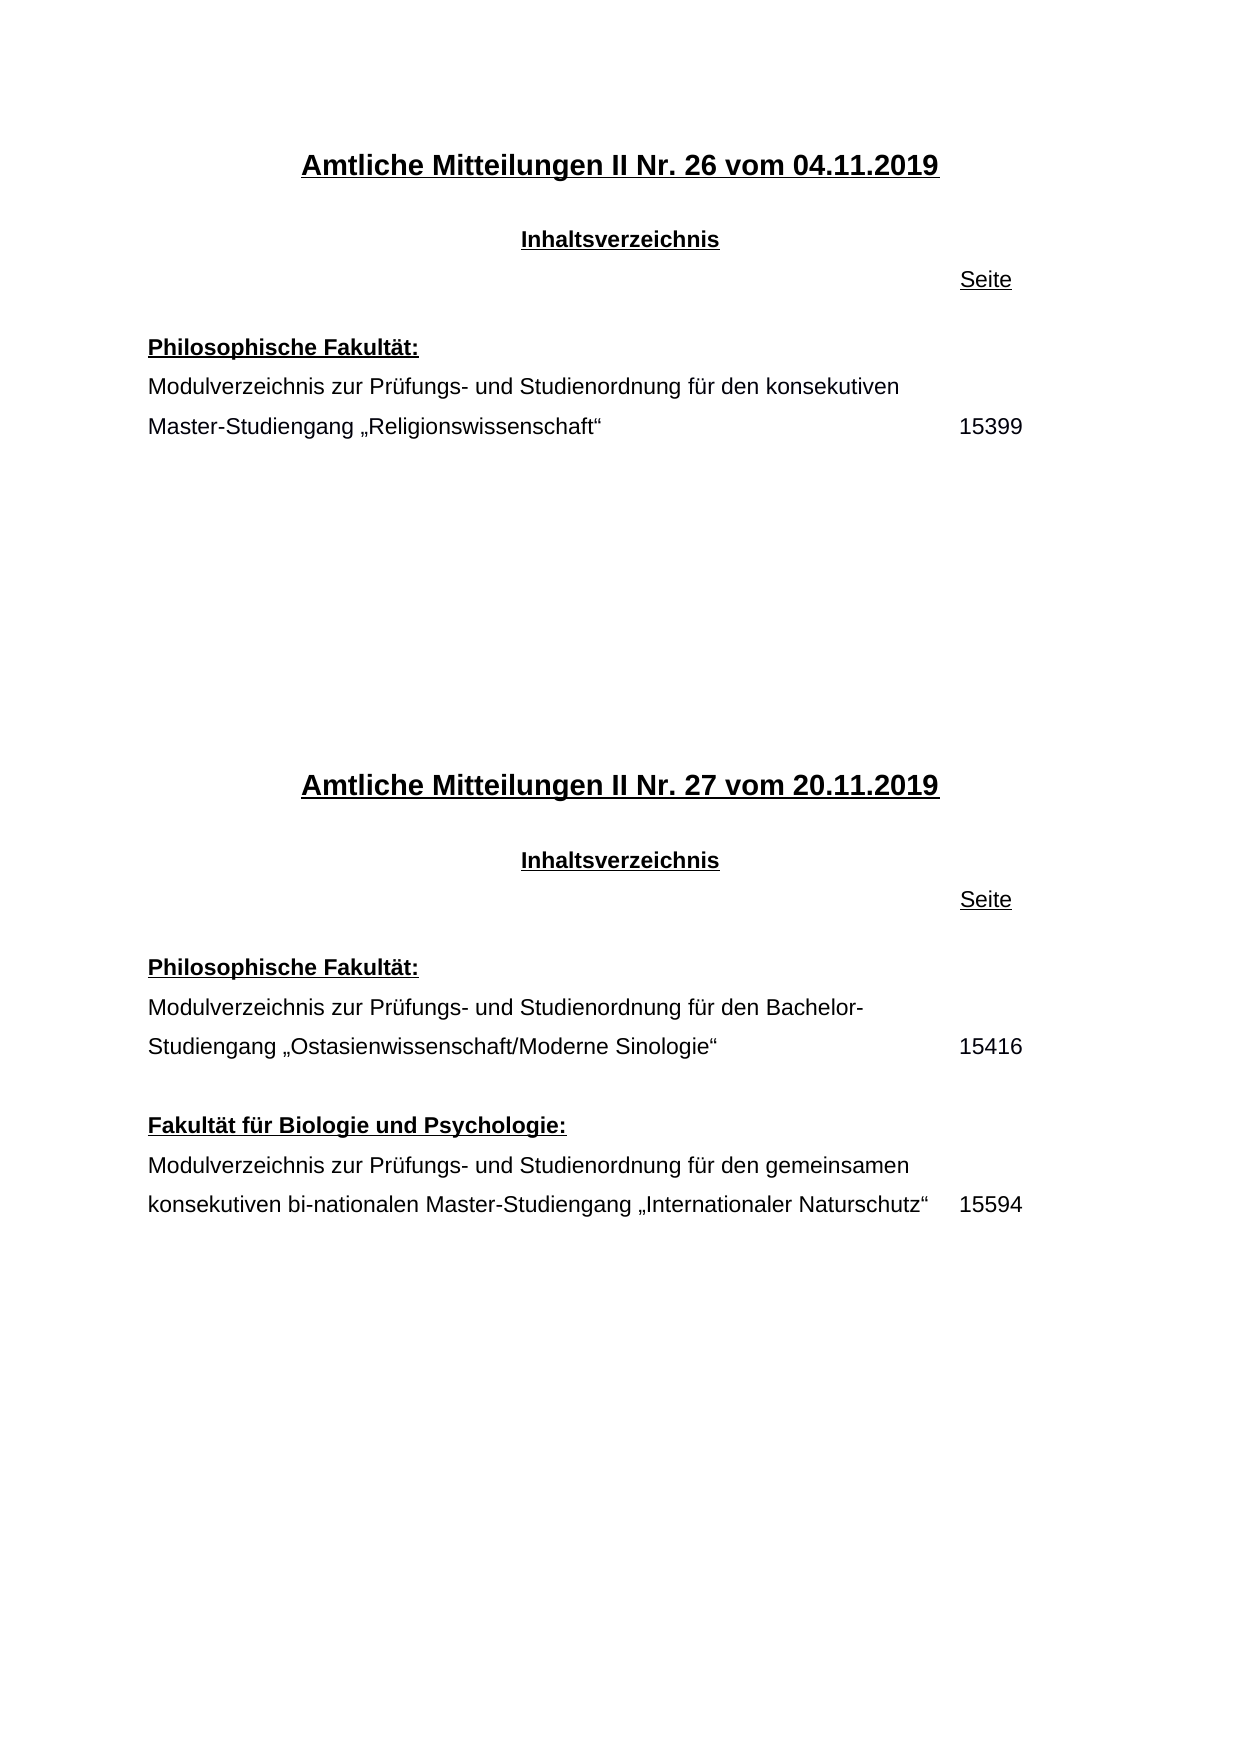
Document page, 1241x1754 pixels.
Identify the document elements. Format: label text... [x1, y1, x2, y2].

text Philosophische Fakultät: [148, 954, 1093, 981]
text Philosophische Fakultät: [148, 334, 1093, 360]
text Modulverzeichnis zur Prüfungs- und Studienordnung für den gemeinsamen [148, 1152, 1093, 1178]
text Amtliche Mitteilungen II Nr. 26 vom 04.11.2019 [148, 148, 1093, 181]
text konsekutiven bi-nationalen Master-Studiengang „Internationaler Naturschutz“ 15594 [148, 1191, 1093, 1217]
text Fakultät für Biologie und Psychologie: [148, 1112, 1093, 1138]
text Modulverzeichnis zur Prüfungs- und Studienordnung für den konsekutiven [148, 373, 1093, 399]
text Seite [148, 266, 1093, 292]
text Studiengang „Ostasienwissenschaft/Moderne Sinologie“ 15416 [148, 1033, 1093, 1059]
text Inhaltsverzeichnis [148, 226, 1093, 253]
text Amtliche Mitteilungen II Nr. 27 vom 20.11.2019 [148, 768, 1093, 802]
text Seite [148, 886, 1093, 913]
text Modulverzeichnis zur Prüfungs- und Studienordnung für den Bachelor- [148, 994, 1093, 1020]
text Inhaltsverzeichnis [148, 847, 1093, 873]
text Master-Studiengang „Religionswissenschaft“ 15399 [148, 413, 1093, 439]
